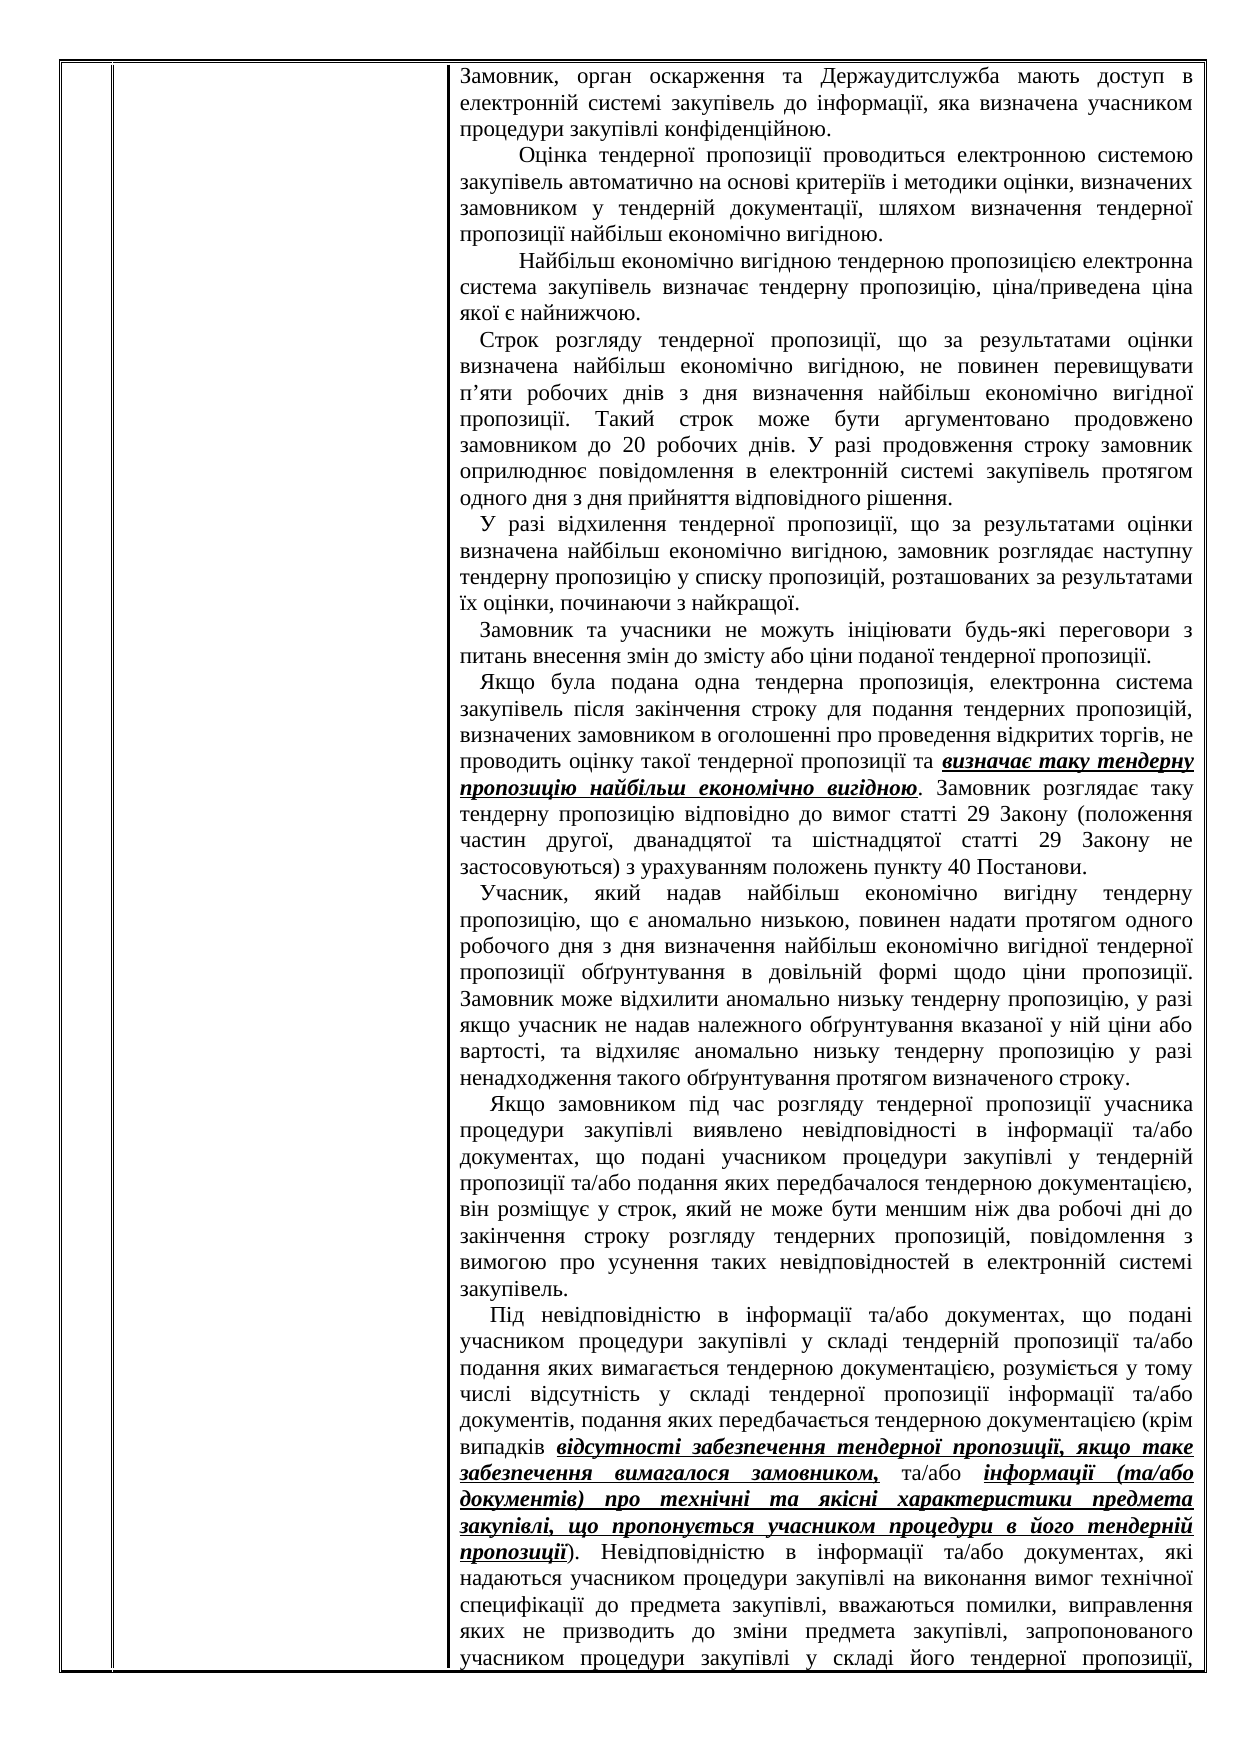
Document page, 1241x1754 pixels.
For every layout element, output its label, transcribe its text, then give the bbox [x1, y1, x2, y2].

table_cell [113, 63, 448, 1670]
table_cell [448, 63, 1204, 1670]
table_cell 1. [62, 63, 113, 1670]
